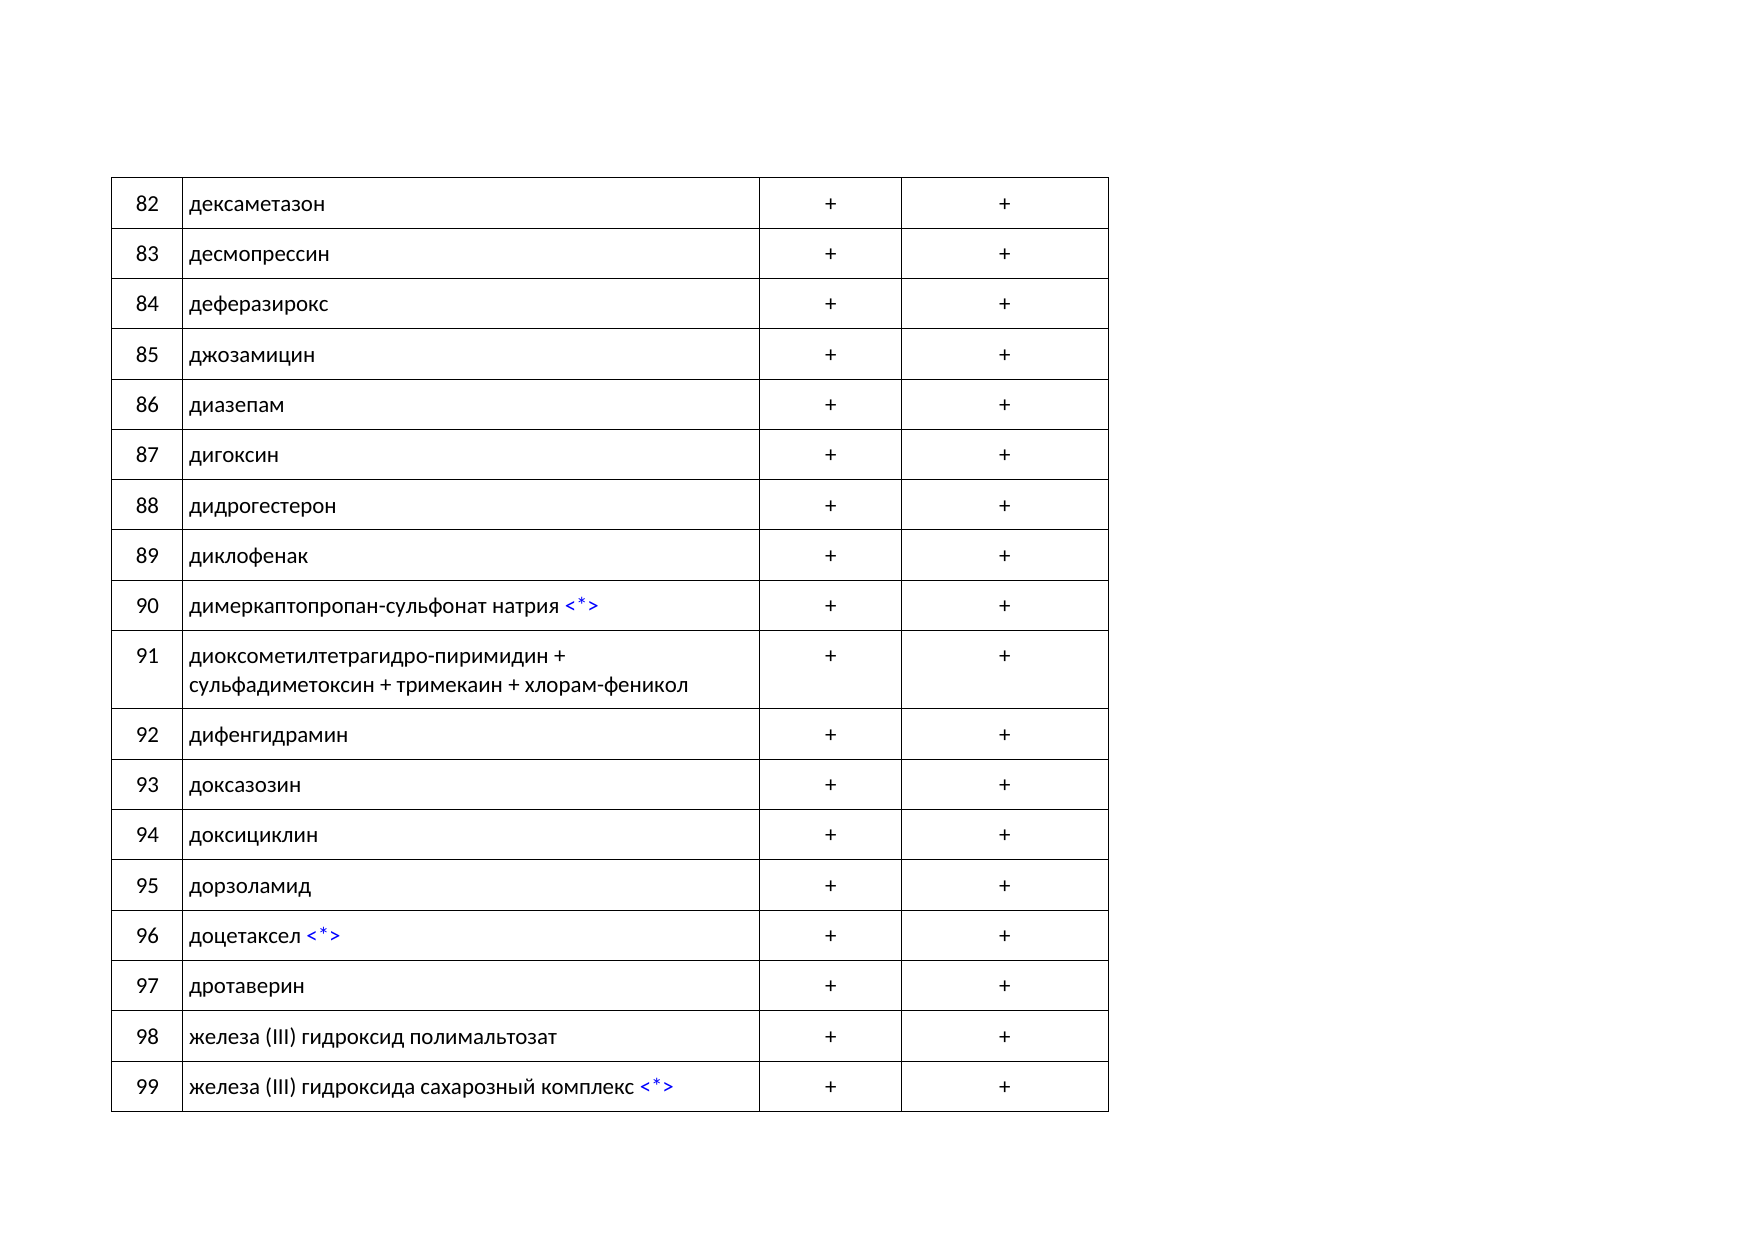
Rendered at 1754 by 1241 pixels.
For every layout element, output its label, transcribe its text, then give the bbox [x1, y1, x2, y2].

table_cell дифенгидрамин [183, 709, 759, 759]
table_cell 88 [112, 480, 182, 529]
table_cell диазепам [183, 380, 759, 429]
table_cell + [902, 480, 1108, 529]
table_cell + [760, 1011, 901, 1061]
table_cell + [902, 430, 1108, 479]
table_cell + [760, 581, 901, 630]
table_cell + [760, 810, 901, 859]
table_cell + [902, 581, 1108, 630]
table_cell 98 [112, 1011, 182, 1061]
table_cell 84 [112, 279, 182, 328]
table_cell + [760, 530, 901, 580]
table_cell доцетаксел <*> [183, 911, 759, 960]
table_cell 96 [112, 911, 182, 960]
table_cell 82 [112, 178, 182, 227]
table_cell 97 [112, 961, 182, 1010]
table_cell 87 [112, 430, 182, 479]
table_cell доксициклин [183, 810, 759, 859]
table_cell 91 [112, 631, 182, 708]
table_cell диоксометилтетрагидро-пиримидин + сульфадиметоксин + тримекаин + хлорам-феникол [183, 631, 759, 708]
table_cell + [902, 1062, 1108, 1111]
table_cell доксазозин [183, 760, 759, 809]
table_cell 83 [112, 229, 182, 278]
table_cell 99 [112, 1062, 182, 1111]
table_cell + [760, 229, 901, 278]
table_cell + [902, 530, 1108, 580]
table_cell диклофенак [183, 530, 759, 580]
table_cell + [760, 911, 901, 960]
table_cell + [760, 961, 901, 1010]
table_cell + [902, 961, 1108, 1010]
table_cell + [760, 430, 901, 479]
table_cell + [760, 709, 901, 759]
table_cell + [902, 760, 1108, 809]
table_cell 89 [112, 530, 182, 580]
table_cell десмопрессин [183, 229, 759, 278]
table_cell + [760, 631, 901, 708]
table_cell + [760, 480, 901, 529]
table_cell джозамицин [183, 329, 759, 378]
table_cell + [760, 178, 901, 227]
table_cell + [902, 229, 1108, 278]
table_cell дигоксин [183, 430, 759, 479]
table_cell + [902, 810, 1108, 859]
table_cell деферазирокс [183, 279, 759, 328]
table_cell + [902, 911, 1108, 960]
table_cell 92 [112, 709, 182, 759]
table_cell + [902, 631, 1108, 708]
table_cell + [760, 760, 901, 809]
table_cell + [760, 860, 901, 909]
table_cell 94 [112, 810, 182, 859]
table_cell + [902, 279, 1108, 328]
table_cell + [902, 709, 1108, 759]
table_cell + [902, 1011, 1108, 1061]
table_cell 93 [112, 760, 182, 809]
table_cell дексаметазон [183, 178, 759, 227]
table_cell + [760, 279, 901, 328]
table_cell + [902, 860, 1108, 909]
table_cell железа (III) гидроксид полимальтозат [183, 1011, 759, 1061]
table_cell дротаверин [183, 961, 759, 1010]
table_cell + [760, 329, 901, 378]
table_cell дорзоламид [183, 860, 759, 909]
table_cell + [902, 178, 1108, 227]
table_cell + [902, 329, 1108, 378]
table_cell дидрогестерон [183, 480, 759, 529]
table_cell + [902, 380, 1108, 429]
table_cell 85 [112, 329, 182, 378]
table_cell 86 [112, 380, 182, 429]
table_cell 95 [112, 860, 182, 909]
table_cell железа (III) гидроксида сахарозный комплекс <*> [183, 1062, 759, 1111]
table_cell + [760, 1062, 901, 1111]
table_cell 90 [112, 581, 182, 630]
table_cell + [760, 380, 901, 429]
table_cell димеркаптопропан-сульфонат натрия <*> [183, 581, 759, 630]
